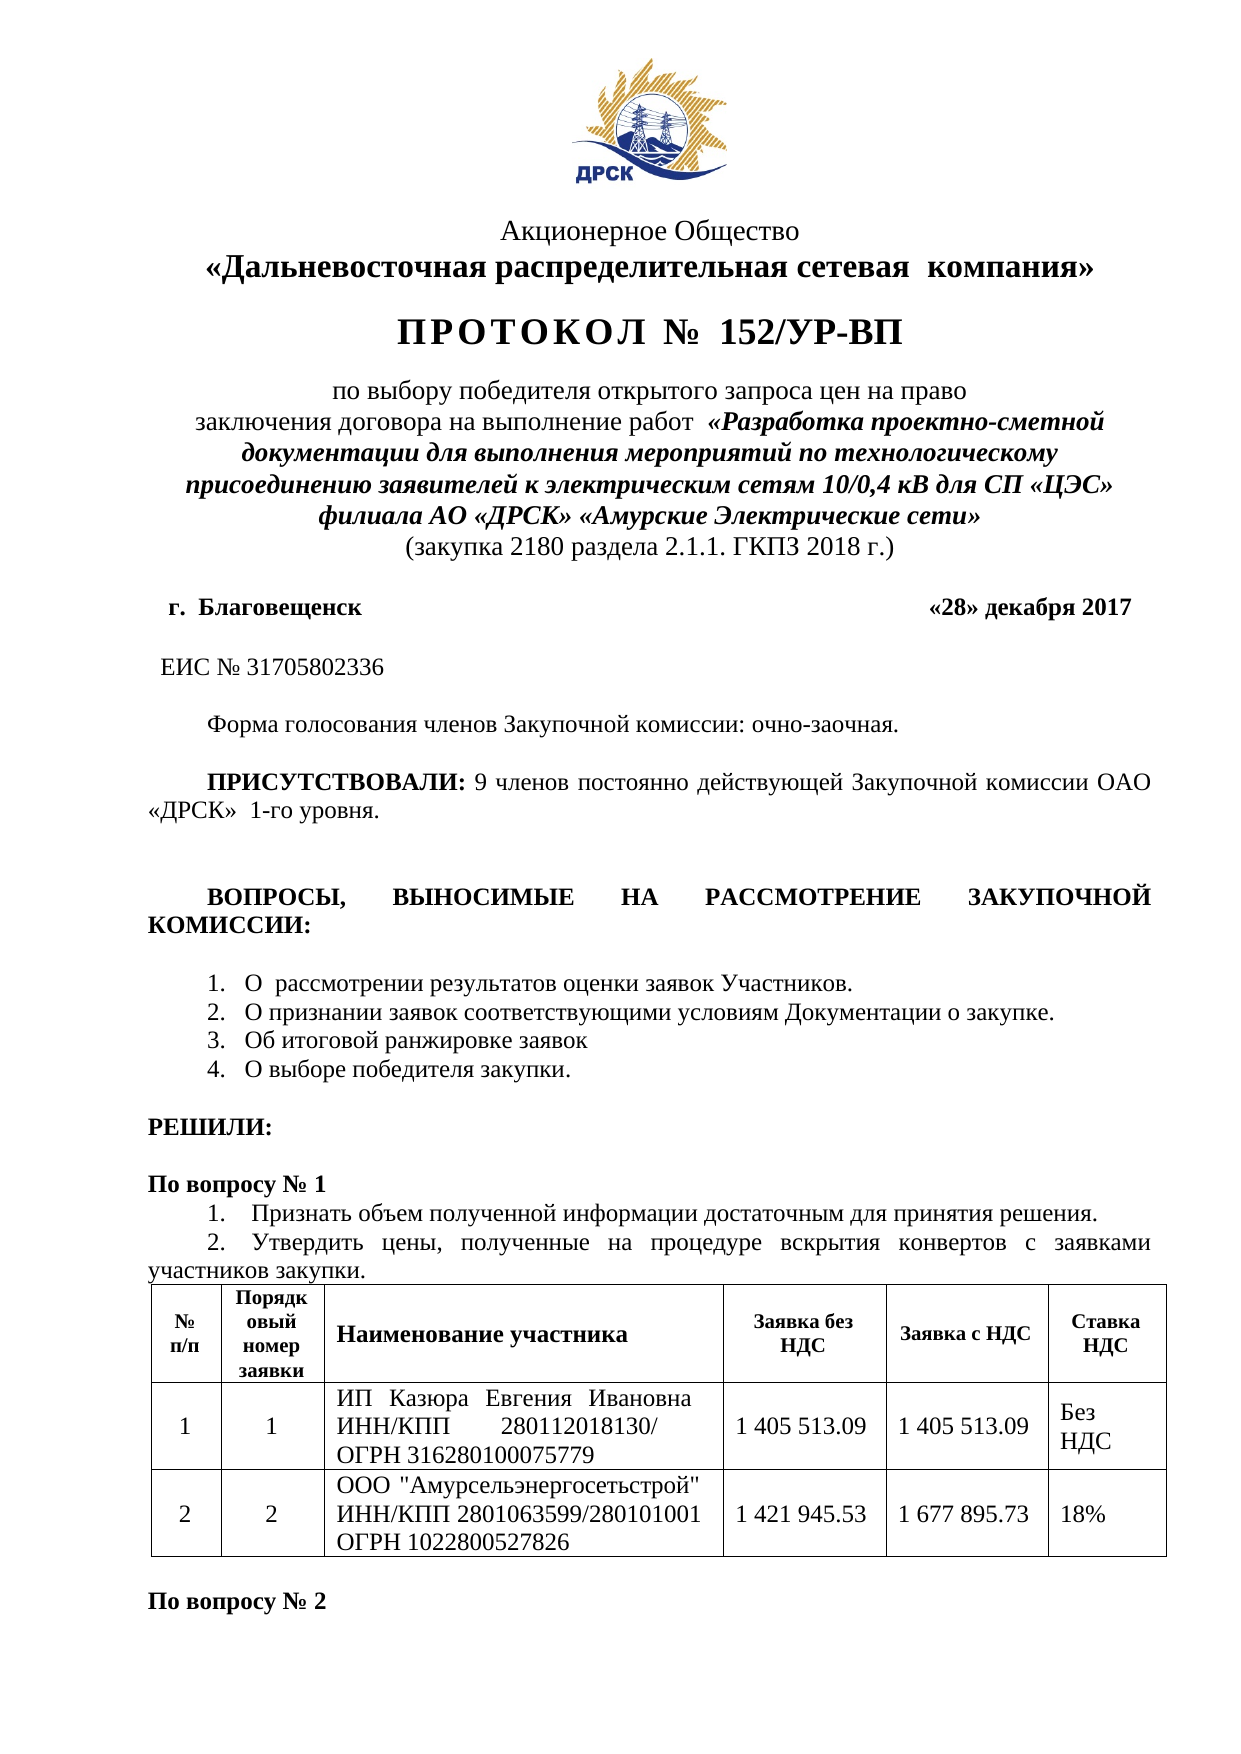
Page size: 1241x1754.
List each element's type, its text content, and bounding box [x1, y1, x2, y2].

table_cell ИП Казюра Евгения Ивановна ИНН/КПП 280112018130/ ОГРН 316280100075779 [325, 1383, 723, 1469]
table_cell 1 421 945.53 [724, 1470, 886, 1556]
text ЕИС № 31705802336 [148, 652, 1152, 681]
text ВОПРОСЫ, ВЫНОСИМЫЕ НА РАССМОТРЕНИЕ ЗАКУПОЧНОЙ КОМИССИИ: [148, 882, 1152, 939]
table_cell ООО "Амурсельэнергосетьстрой" ИНН/КПП 2801063599/280101001 ОГРН 1022800527826 [325, 1470, 723, 1556]
table_cell 2 [152, 1470, 221, 1556]
table_cell 1 405 513.09 [887, 1383, 1048, 1469]
text Акционерное Общество [148, 213, 1152, 246]
table_header «28» декабря 2017 [699, 592, 1143, 624]
list (закупка 2180 раздела 2.1.1. ГКПЗ 2018 г.) [148, 530, 1152, 561]
list О рассмотрении результатов оценки заявок Участников. [207, 968, 1152, 997]
picture [570, 58, 727, 187]
text Форма голосования членов Закупочной комиссии: очно-заочная. [148, 709, 1152, 738]
table_cell 1 677 895.73 [887, 1470, 1048, 1556]
table_header Порядковый номер заявки [222, 1285, 324, 1382]
table_cell Без НДС [1049, 1383, 1166, 1469]
list Признать объем полученной информации достаточным для принятия решения. [148, 1198, 1152, 1227]
list Об итоговой ранжировке заявок [207, 1026, 1152, 1054]
table_cell 1 [222, 1383, 324, 1469]
table_header № п/п [152, 1285, 221, 1382]
table_cell 2 [222, 1470, 324, 1556]
table_cell 1 405 513.09 [724, 1383, 886, 1469]
text РЕШИЛИ: [148, 1112, 1152, 1141]
table_header Наименование участника [325, 1285, 723, 1382]
table_cell 18% [1049, 1470, 1166, 1556]
text По вопросу № 1 [148, 1169, 1152, 1198]
table_header Заявка с НДС [887, 1285, 1048, 1382]
list по выбору победителя открытого запроса цен на право [148, 374, 1152, 405]
list О выборе победителя закупки. [207, 1054, 1152, 1083]
table_cell 1 [152, 1383, 221, 1469]
table_header г. Благовещенск [157, 592, 699, 624]
list Утвердить цены, полученные на процедуре вскрытия конвертов с заявками участников закупки. [148, 1227, 1152, 1284]
text «Дальневосточная распределительная сетевая компания» [148, 246, 1152, 284]
text По вопросу № 2 [148, 1586, 1152, 1615]
text ПРИСУТСТВОВАЛИ: 9 членов постоянно действующей Закупочной комиссии ОАО «ДРСК» 1-го уровня. [148, 767, 1152, 824]
table_header Заявка без НДС [724, 1285, 886, 1382]
text ПРОТОКОЛ № 152/УР-ВП [148, 309, 1152, 353]
table_header Ставка НДС [1049, 1285, 1166, 1382]
list заключения договора на выполнение работ «Разработка проектно-сметной документации для выполнения мероприятий по технологическому присоединению заявителей к электрическим сетям 10/0,4 кВ для СП «ЦЭС» филиала АО «ДРСК» «Амурские Электрические сети» [148, 405, 1152, 530]
list О признании заявок соответствующими условиям Документации о закупке. [207, 997, 1152, 1026]
